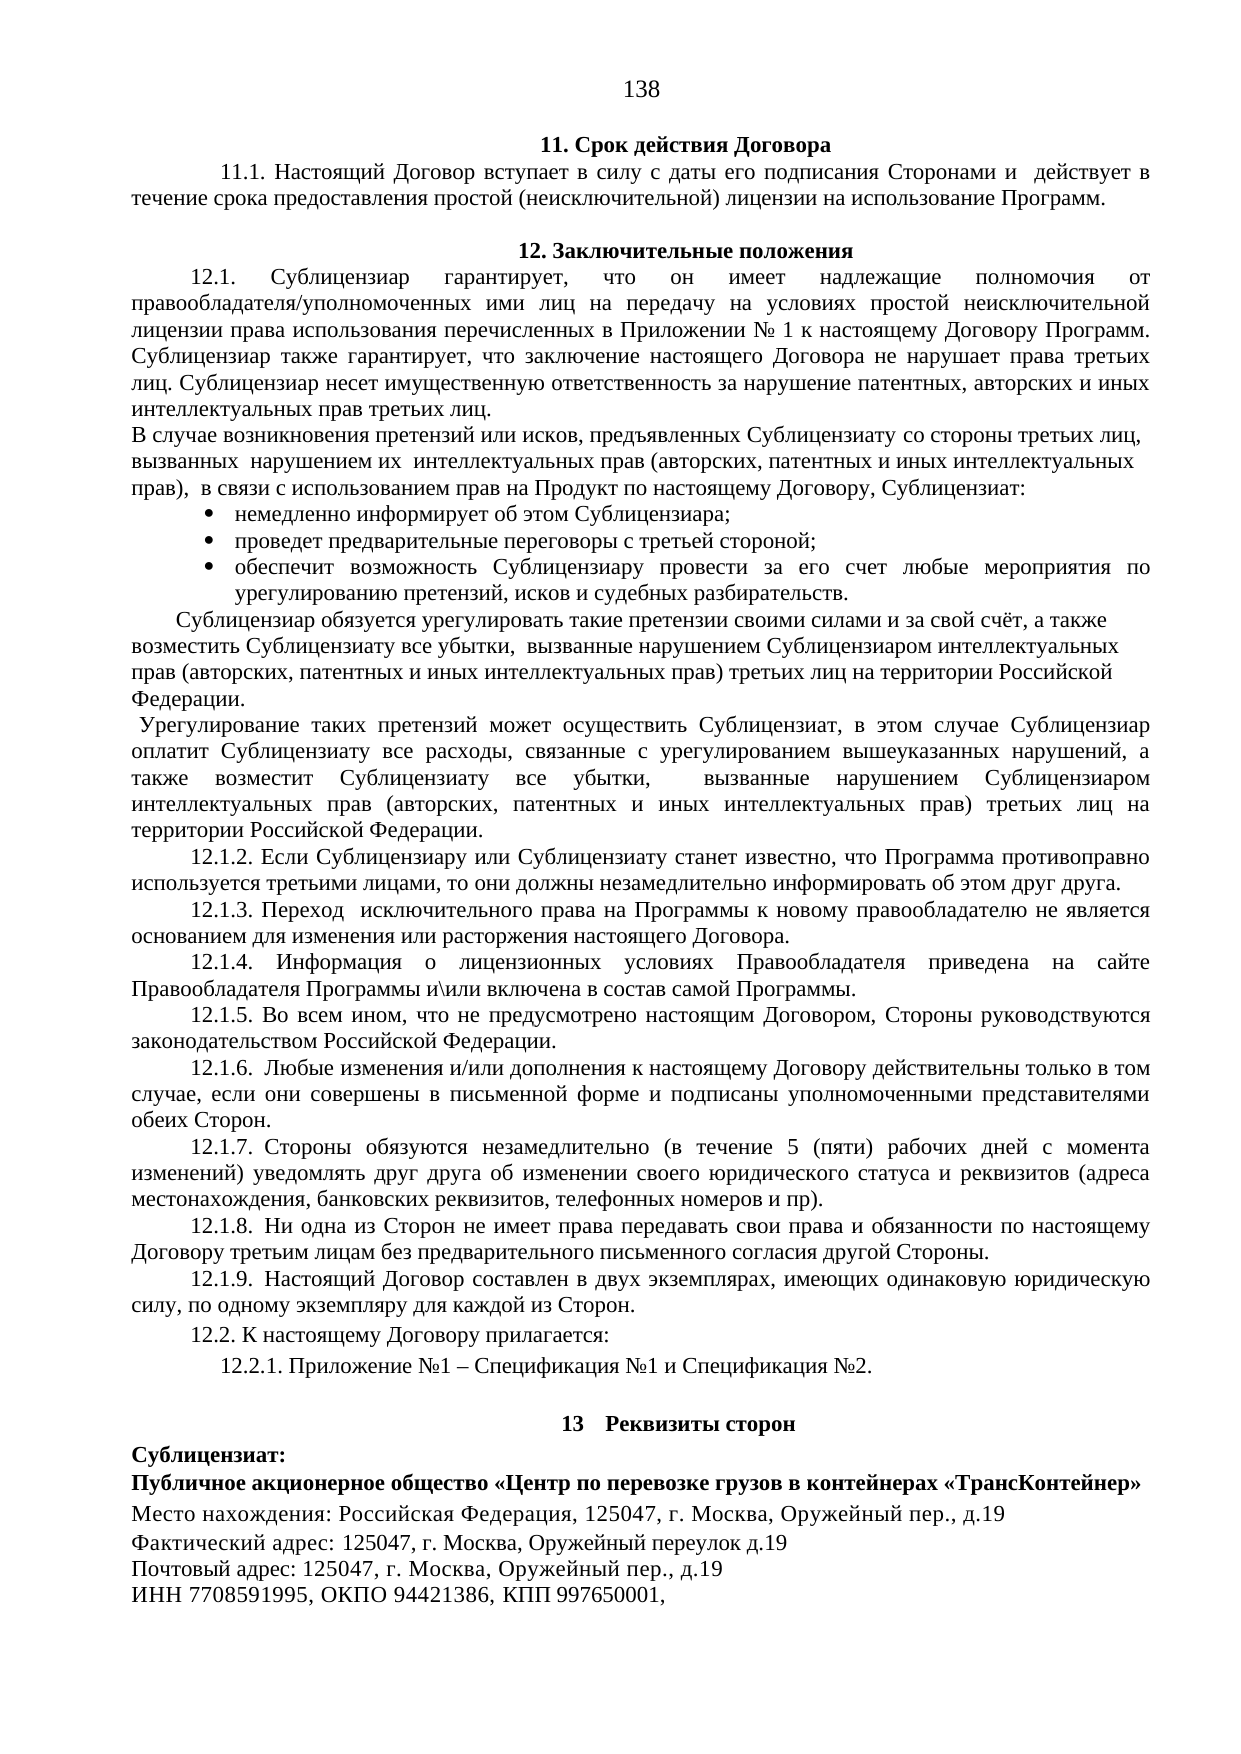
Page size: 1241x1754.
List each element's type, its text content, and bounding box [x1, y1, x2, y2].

text 12.1.2. Если Сублицензиару или Сублицензиату станет известно, что Программа противоправно используется третьими лицами, то они должны незамедлительно информировать об этом друг друга. [131, 843, 1152, 896]
text 12.2. К настоящему Договору прилагается: [131, 1317, 1152, 1348]
text ИНН 7708591995, ОКПО 94421386, КПП 997650001, [131, 1581, 1152, 1608]
text 12.1.5. Во всем ином, что не предусмотрено настоящим Договором, Стороны руководствуются законодательством Российской Федерации. [131, 1001, 1152, 1054]
text 12.1.3. Переход исключительного права на Программы к новому правообладателю не является основанием для изменения или расторжения настоящего Договора. [131, 896, 1152, 948]
text 11. Срок действия Договора [131, 131, 1152, 158]
text 12.1.4. Информация о лицензионных условиях Правообладателя приведена на сайте Правообладателя Программы и\или включена в состав самой Программы. [131, 948, 1152, 1001]
list Стороны обязуются незамедлительно (в течение 5 (пяти) рабочих дней с момента изменений) уведомлять друг друга об изменении своего юридического статуса и реквизитов (адреса местонахождения, банковских реквизитов, телефонных номеров и пр). [131, 1133, 1152, 1212]
text Урегулирование таких претензий может осуществить Сублицензиат, в этом случае Сублицензиар оплатит Сублицензиату все расходы, связанные с урегулированием вышеуказанных нарушений, а также возместит Сублицензиату все убытки, вызванные нарушением Сублицензиаром интеллектуальных прав (авторских, патентных и иных интеллектуальных прав) третьих лиц на территории Российской Федерации. [131, 711, 1152, 843]
text Фактический адрес: 125047, г. Москва, Оружейный переулок д.19 [131, 1528, 1152, 1555]
text 12.1. Сублицензиар гарантирует, что он имеет надлежащие полномочия от правообладателя/уполномоченных ими лиц на передачу на условиях простой неисключительной лицензии права использования перечисленных в Приложении № 1 к настоящему Договору Программ. Сублицензиар также гарантирует, что заключение настоящего Договора не нарушает права третьих лиц. Сублицензиар несет имущественную ответственность за нарушение патентных, авторских и иных интеллектуальных прав третьих лиц. [131, 263, 1152, 421]
text 11.1. Настоящий Договор вступает в силу с даты его подписания Сторонами и действует в течение срока предоставления простой (неисключительной) лицензии на использование Программ. [131, 158, 1152, 210]
text 12. Заключительные положения [131, 237, 1152, 263]
list Любые изменения и/или дополнения к настоящему Договору действительны только в том случае, если они совершены в письменной форме и подписаны уполномоченными представителями обеих Сторон. [131, 1054, 1152, 1133]
text В случае возникновения претензий или исков, предъявленных Сублицензиату со стороны третьих лиц, вызванных нарушением их интеллектуальных прав (авторских, патентных и иных интеллектуальных прав), в связи с использованием прав на Продукт по настоящему Договору, Сублицензиат: [131, 421, 1152, 500]
text Почтовый адрес: 125047, г. Москва, Оружейный пер., д.19 [131, 1555, 1152, 1581]
text Место нахождения: Российская Федерация, 125047, г. Москва, Оружейный пер., д.19 [131, 1495, 1152, 1528]
text 12.2.1. Приложение №1 – Спецификация №1 и Спецификация №2. [131, 1348, 1152, 1380]
list немедленно информирует об этом Сублицензиара; [205, 500, 1152, 527]
list Ни одна из Сторон не имеет права передавать свои права и обязанности по настоящему Договору третьим лицам без предварительного письменного согласия другой Стороны. [131, 1212, 1152, 1264]
text Сублицензиар обязуется урегулировать такие претензии своими силами и за свой счёт, а также возместить Сублицензиату все убытки, вызванные нарушением Сублицензиаром интеллектуальных прав (авторских, патентных и иных интеллектуальных прав) третьих лиц на территории Российской Федерации. [131, 606, 1152, 711]
text Сублицензиат: [131, 1437, 1152, 1469]
list обеспечит возможность Сублицензиару провести за его счет любые мероприятия по урегулированию претензий, исков и судебных разбирательств. [205, 553, 1152, 606]
list проведет предварительные переговоры с третьей стороной; [205, 527, 1152, 553]
text 13 Реквизиты сторон [131, 1406, 1152, 1437]
list Настоящий Договор составлен в двух экземплярах, имеющих одинаковую юридическую силу, по одному экземпляру для каждой из Сторон. [131, 1264, 1152, 1317]
text Публичное акционерное общество «Центр по перевозке грузов в контейнерах «ТрансКонтейнер» [131, 1469, 1152, 1495]
